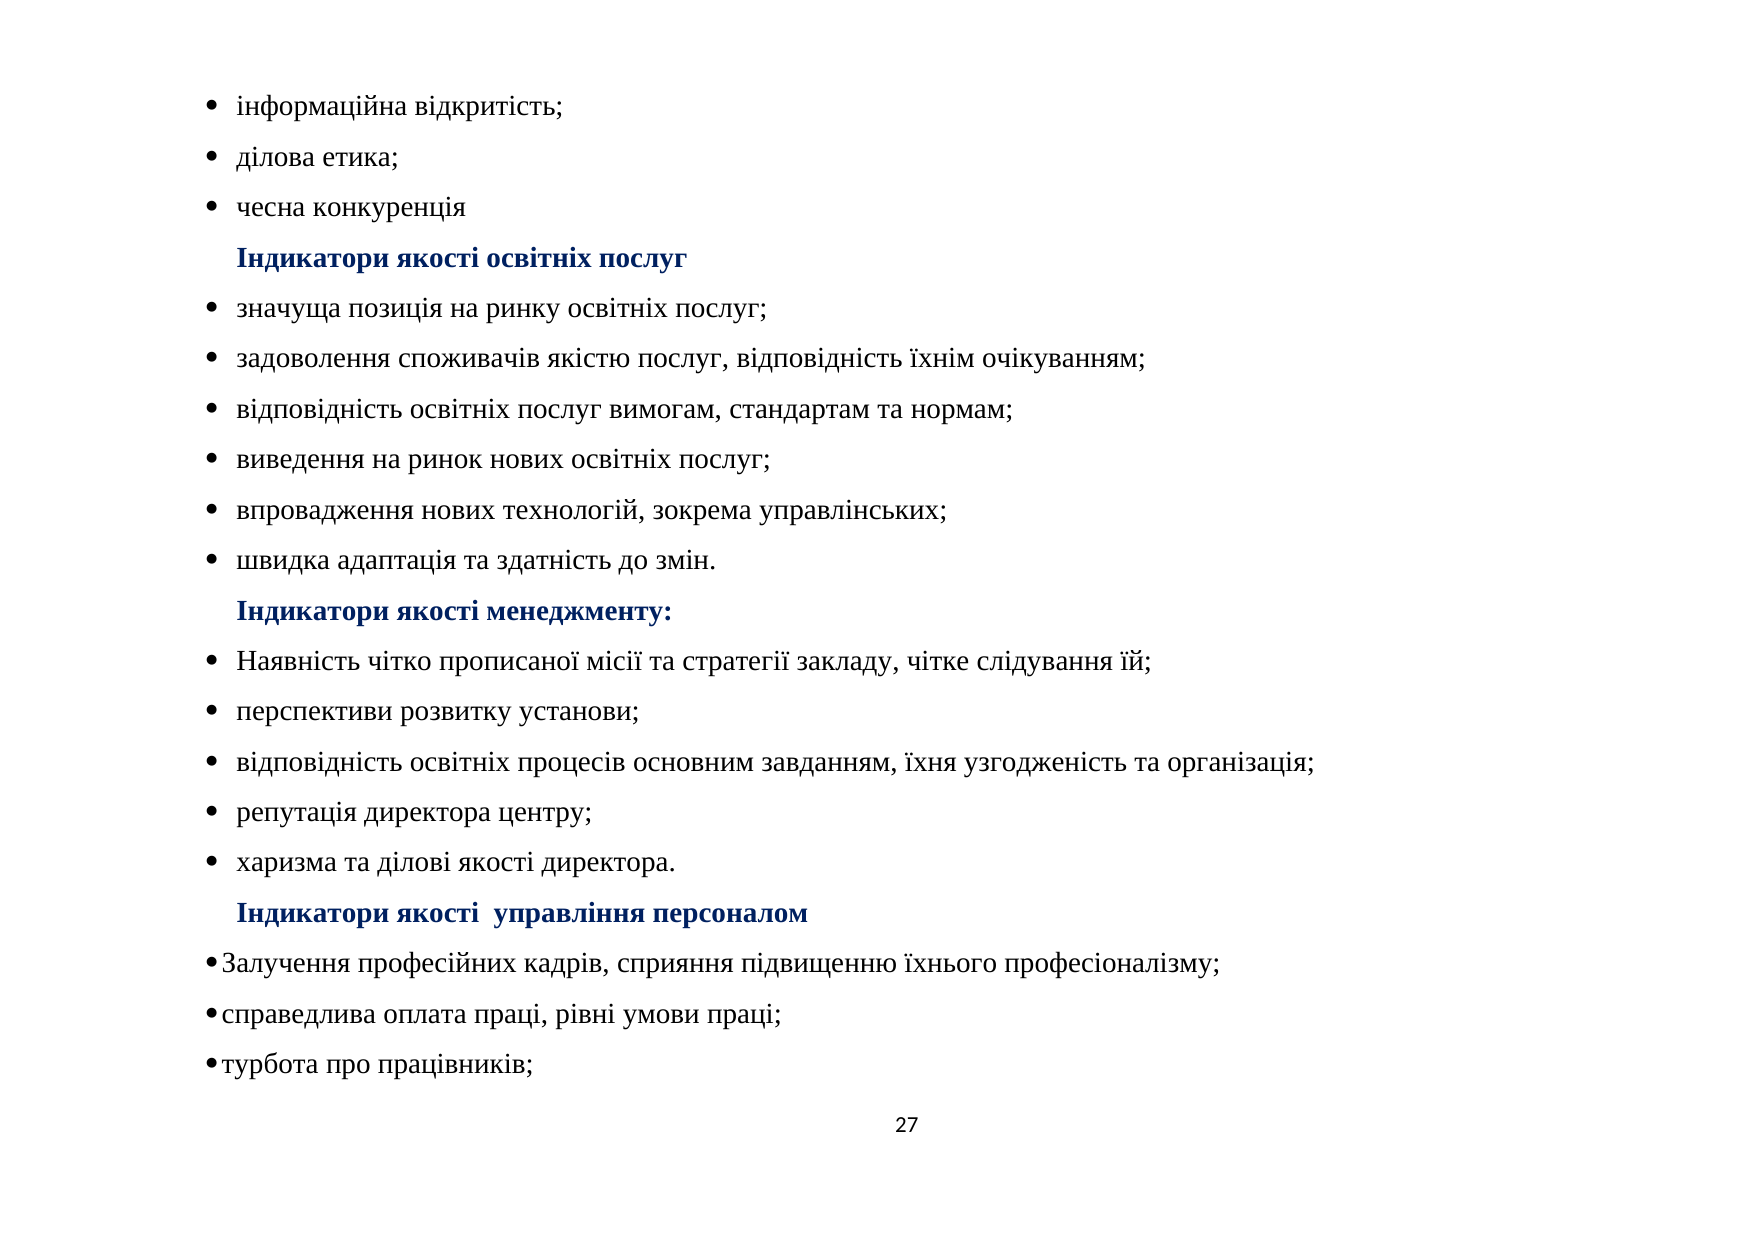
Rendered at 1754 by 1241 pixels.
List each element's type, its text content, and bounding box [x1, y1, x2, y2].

list перспективи розвитку установи; [148, 693, 1665, 727]
list ділова етика; [148, 139, 1665, 173]
list турбота про працівників; [148, 1046, 1665, 1080]
list інформаційна відкритість; [148, 88, 1665, 122]
list Наявність чітко прописаної місії та стратегії закладу, чітке слідування їй; [148, 643, 1665, 677]
list відповідність освітніх процесів основним завданням, їхня узгодженість та організація; [148, 744, 1665, 777]
list виведення на ринок нових освітніх послуг; [148, 441, 1665, 475]
list чесна конкуренція [148, 189, 1665, 223]
list значуща позиція на ринку освітніх послуг; [148, 290, 1665, 324]
list харизма та ділові якості директора. [148, 844, 1665, 878]
list швидка адаптація та здатність до змін. [148, 542, 1665, 576]
list репутація директора центру; [148, 794, 1665, 828]
list Залучення професійних кадрів, сприяння підвищенню їхнього професіоналізму; [148, 945, 1665, 979]
list задоволення споживачів якістю послуг, відповідність їхнім очікуванням; [148, 341, 1665, 374]
list справедлива оплата праці, рівні умови праці; [148, 996, 1665, 1029]
list впровадження нових технологій, зокрема управлінських; [148, 492, 1665, 525]
text Індикатори якості менеджменту: [148, 593, 1665, 626]
text Індикатори якості управління персоналом [148, 895, 1665, 928]
list відповідність освітніх послуг вимогам, стандартам та нормам; [148, 391, 1665, 424]
text Індикатори якості освітніх послуг [148, 240, 1665, 273]
